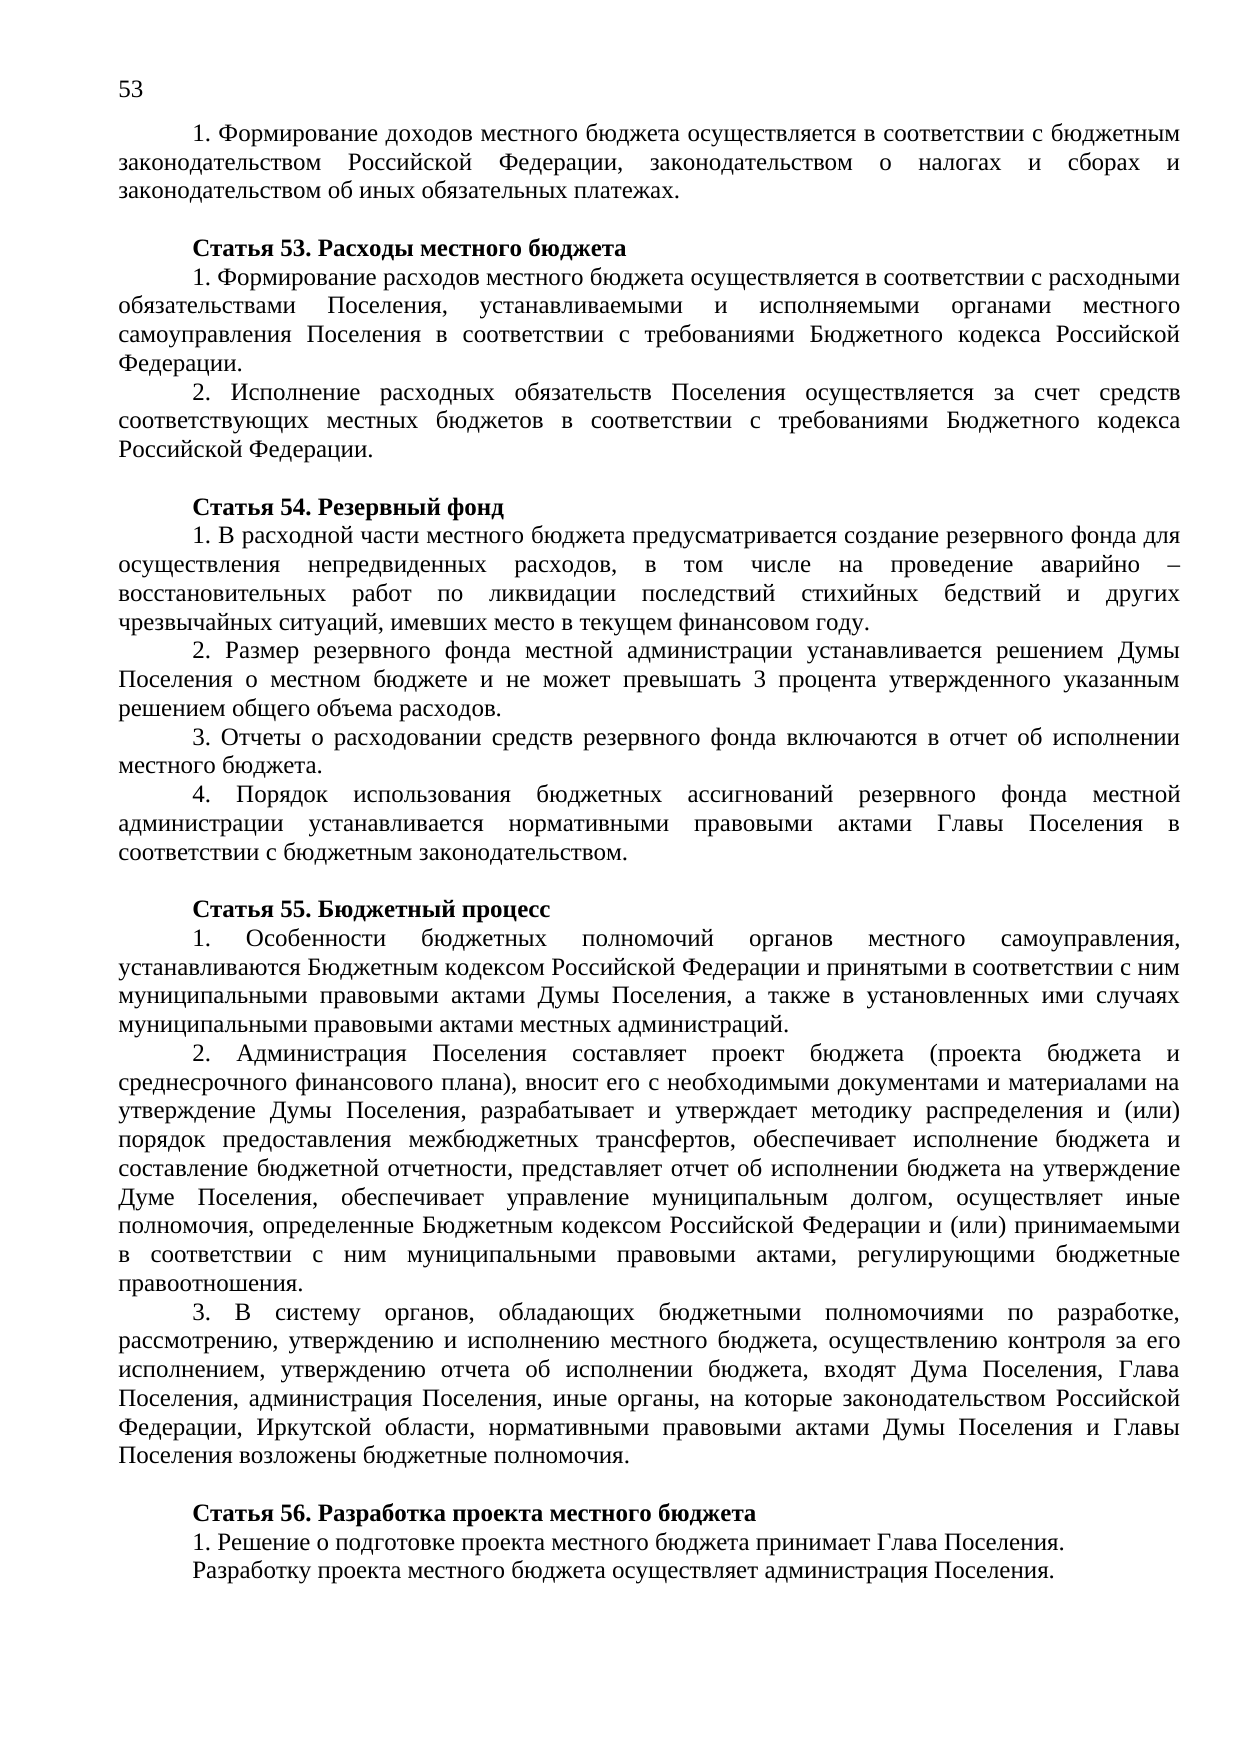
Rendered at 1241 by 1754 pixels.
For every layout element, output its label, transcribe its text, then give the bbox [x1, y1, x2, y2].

text 1. Решение о подготовке проекта местного бюджета принимает Глава Поселения. [118, 1527, 1181, 1556]
text 1. Особенности бюджетных полномочий органов местного самоуправления, устанавливаются Бюджетным кодексом Российской Федерации и принятыми в соответствии с ним муниципальными правовыми актами Думы Поселения, а также в установленных ими случаях муниципальными правовыми актами местных администраций. [118, 923, 1181, 1038]
text Статья 54. Резервный фонд [118, 492, 1181, 521]
text 2. Администрация Поселения составляет проект бюджета (проекта бюджета и среднесрочного финансового плана), вносит его с необходимыми документами и материалами на утверждение Думы Поселения, разрабатывает и утверждает методику распределения и (или) порядок предоставления межбюджетных трансфертов, обеспечивает исполнение бюджета и составление бюджетной отчетности, представляет отчет об исполнении бюджета на утверждение Думе Поселения, обеспечивает управление муниципальным долгом, осуществляет иные полномочия, определенные Бюджетным кодексом Российской Федерации и (или) принимаемыми в соответствии с ним муниципальными правовыми актами, регулирующими бюджетные правоотношения. [118, 1038, 1181, 1297]
text Статья 53. Расходы местного бюджета [118, 233, 1181, 262]
text Статья 55. Бюджетный процесс [118, 894, 1181, 923]
text 3. Отчеты о расходовании средств резервного фонда включаются в отчет об исполнении местного бюджета. [118, 722, 1181, 779]
text 1. Формирование доходов местного бюджета осуществляется в соответствии с бюджетным законодательством Российской Федерации, законодательством о налогах и сборах и законодательством об иных обязательных платежах. [118, 118, 1181, 204]
text 1. В расходной части местного бюджета предусматривается создание резервного фонда для осуществления непредвиденных расходов, в том числе на проведение аварийно – восстановительных работ по ликвидации последствий стихийных бедствий и других чрезвычайных ситуаций, имевших место в текущем финансовом году. [118, 521, 1181, 636]
text 2. Размер резервного фонда местной администрации устанавливается решением Думы Поселения о местном бюджете и не может превышать 3 процента утвержденного указанным решением общего объема расходов. [118, 636, 1181, 722]
text Разработку проекта местного бюджета осуществляет администрация Поселения. [118, 1556, 1181, 1584]
text 2. Исполнение расходных обязательств Поселения осуществляется за счет средств соответствующих местных бюджетов в соответствии с требованиями Бюджетного кодекса Российской Федерации. [118, 377, 1181, 463]
text 1. Формирование расходов местного бюджета осуществляется в соответствии с расходными обязательствами Поселения, устанавливаемыми и исполняемыми органами местного самоуправления Поселения в соответствии с требованиями Бюджетного кодекса Российской Федерации. [118, 262, 1181, 377]
text Статья 56. Разработка проекта местного бюджета [118, 1498, 1181, 1527]
text 4. Порядок использования бюджетных ассигнований резервного фонда местной администрации устанавливается нормативными правовыми актами Главы Поселения в соответствии с бюджетным законодательством. [118, 779, 1181, 866]
text 3. В систему органов, обладающих бюджетными полномочиями по разработке, рассмотрению, утверждению и исполнению местного бюджета, осуществлению контроля за его исполнением, утверждению отчета об исполнении бюджета, входят Дума Поселения, Глава Поселения, администрация Поселения, иные органы, на которые законодательством Российской Федерации, Иркутской области, нормативными правовыми актами Думы Поселения и Главы Поселения возложены бюджетные полномочия. [118, 1297, 1181, 1469]
